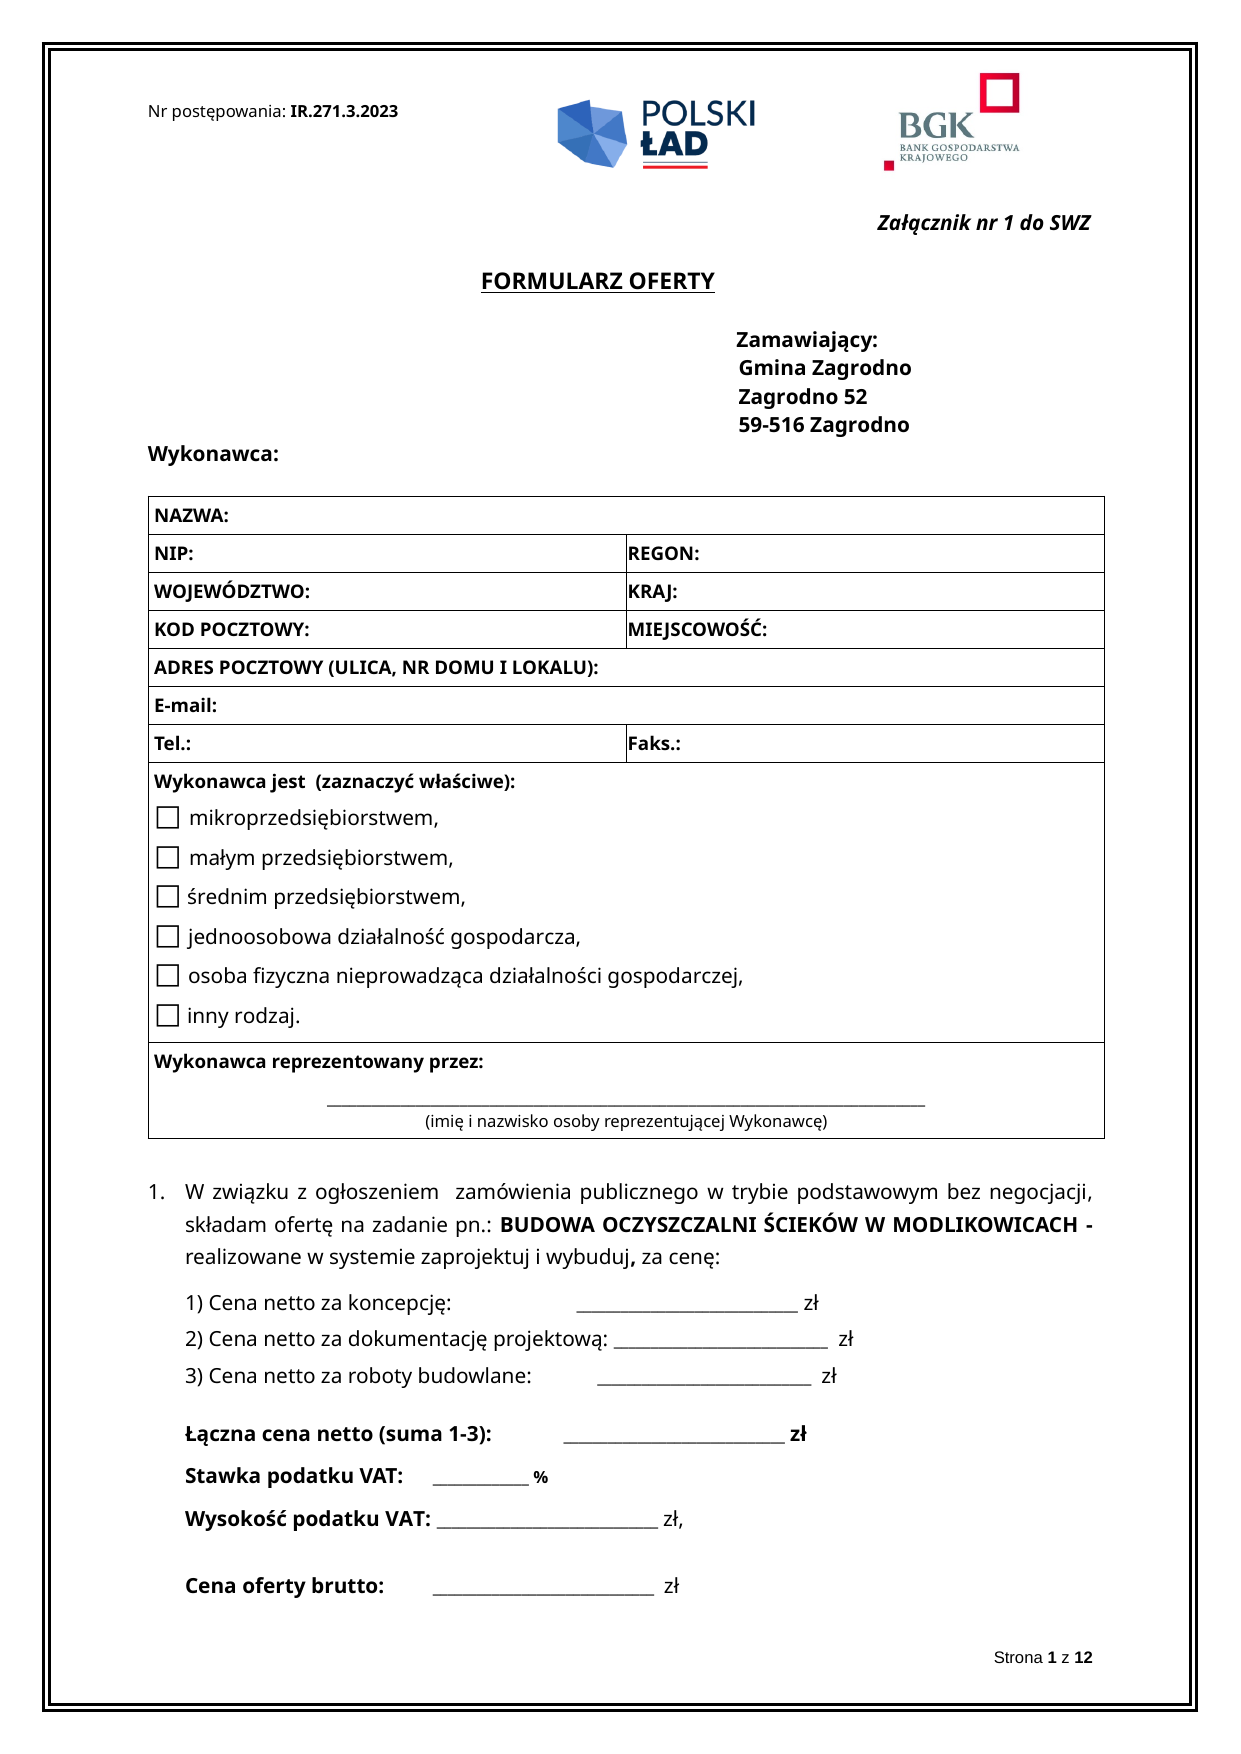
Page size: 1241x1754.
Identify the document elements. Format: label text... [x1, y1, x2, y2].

table_cell Wykonawca reprezentowany przez: _________________________________________________________________________________ (imię i nazwisko osoby reprezentującej Wykonawcę) [149, 1043, 1104, 1138]
table_cell Wykonawca jest (zaznaczyć właściwe): □ mikroprzedsiębiorstwem, □ małym przedsiębiorstwem, □ średnim przedsiębiorstwem, □ jednoosobowa działalność gospodarcza, □ osoba fizyczna nieprowadząca działalności gospodarczej, □ inny rodzaj. [149, 763, 1104, 1042]
table_cell Faks.: [627, 725, 1104, 762]
list W związku z ogłoszeniem zamówienia publicznego w trybie podstawowym bez negocjacji, składam ofertę na zadanie pn.: BUDOWA OCZYSZCZALNI ŚCIEKÓW W MODLIKOWICACH - realizowane w systemie zaprojektuj i wybuduj, za cenę: [148, 1177, 1093, 1271]
text Wysokość podatku VAT: ______________________________ zł, [185, 1504, 1093, 1532]
text 3) Cena netto za roboty budowlane: _____________________________ zł [185, 1361, 1093, 1389]
text 1) Cena netto za koncepcję: ______________________________ zł [185, 1288, 1093, 1316]
text FORMULARZ OFERTY [148, 265, 1093, 297]
text Zamawiający: [148, 325, 1093, 353]
table_cell ADRES POCZTOWY (ULICA, NR DOMU I LOKALU): [149, 649, 1104, 686]
table_cell KRAJ: [627, 573, 1104, 610]
list Łączna cena netto (suma 1-3): ______________________________ zł [185, 1419, 1093, 1447]
picture [881, 63, 1029, 181]
table_cell Tel.: [149, 725, 626, 762]
table_cell REGON: [627, 535, 1104, 572]
text Zagrodno 52 [738, 382, 1093, 410]
text Załącznik nr 1 do SWZ [148, 208, 1093, 237]
table_header NAZWA: [149, 497, 1104, 534]
text 2) Cena netto za dokumentację projektową: _____________________________ zł [185, 1324, 1093, 1353]
table_cell NIP: [149, 535, 626, 572]
table_cell E-mail: [149, 687, 1104, 724]
text Wykonawca: [148, 439, 1093, 467]
table_cell KOD POCZTOWY: [149, 611, 626, 648]
text Cena oferty brutto: ______________________________ zł [185, 1572, 1093, 1600]
text Gmina Zagrodno [738, 353, 1093, 382]
text 59-516 Zagrodno [738, 410, 1093, 439]
table_cell MIEJSCOWOŚĆ: [627, 611, 1104, 648]
table_cell WOJEWÓDZTWO: [149, 573, 626, 610]
picture [545, 65, 795, 186]
list Stawka podatku VAT: _____________ % [185, 1461, 1093, 1490]
